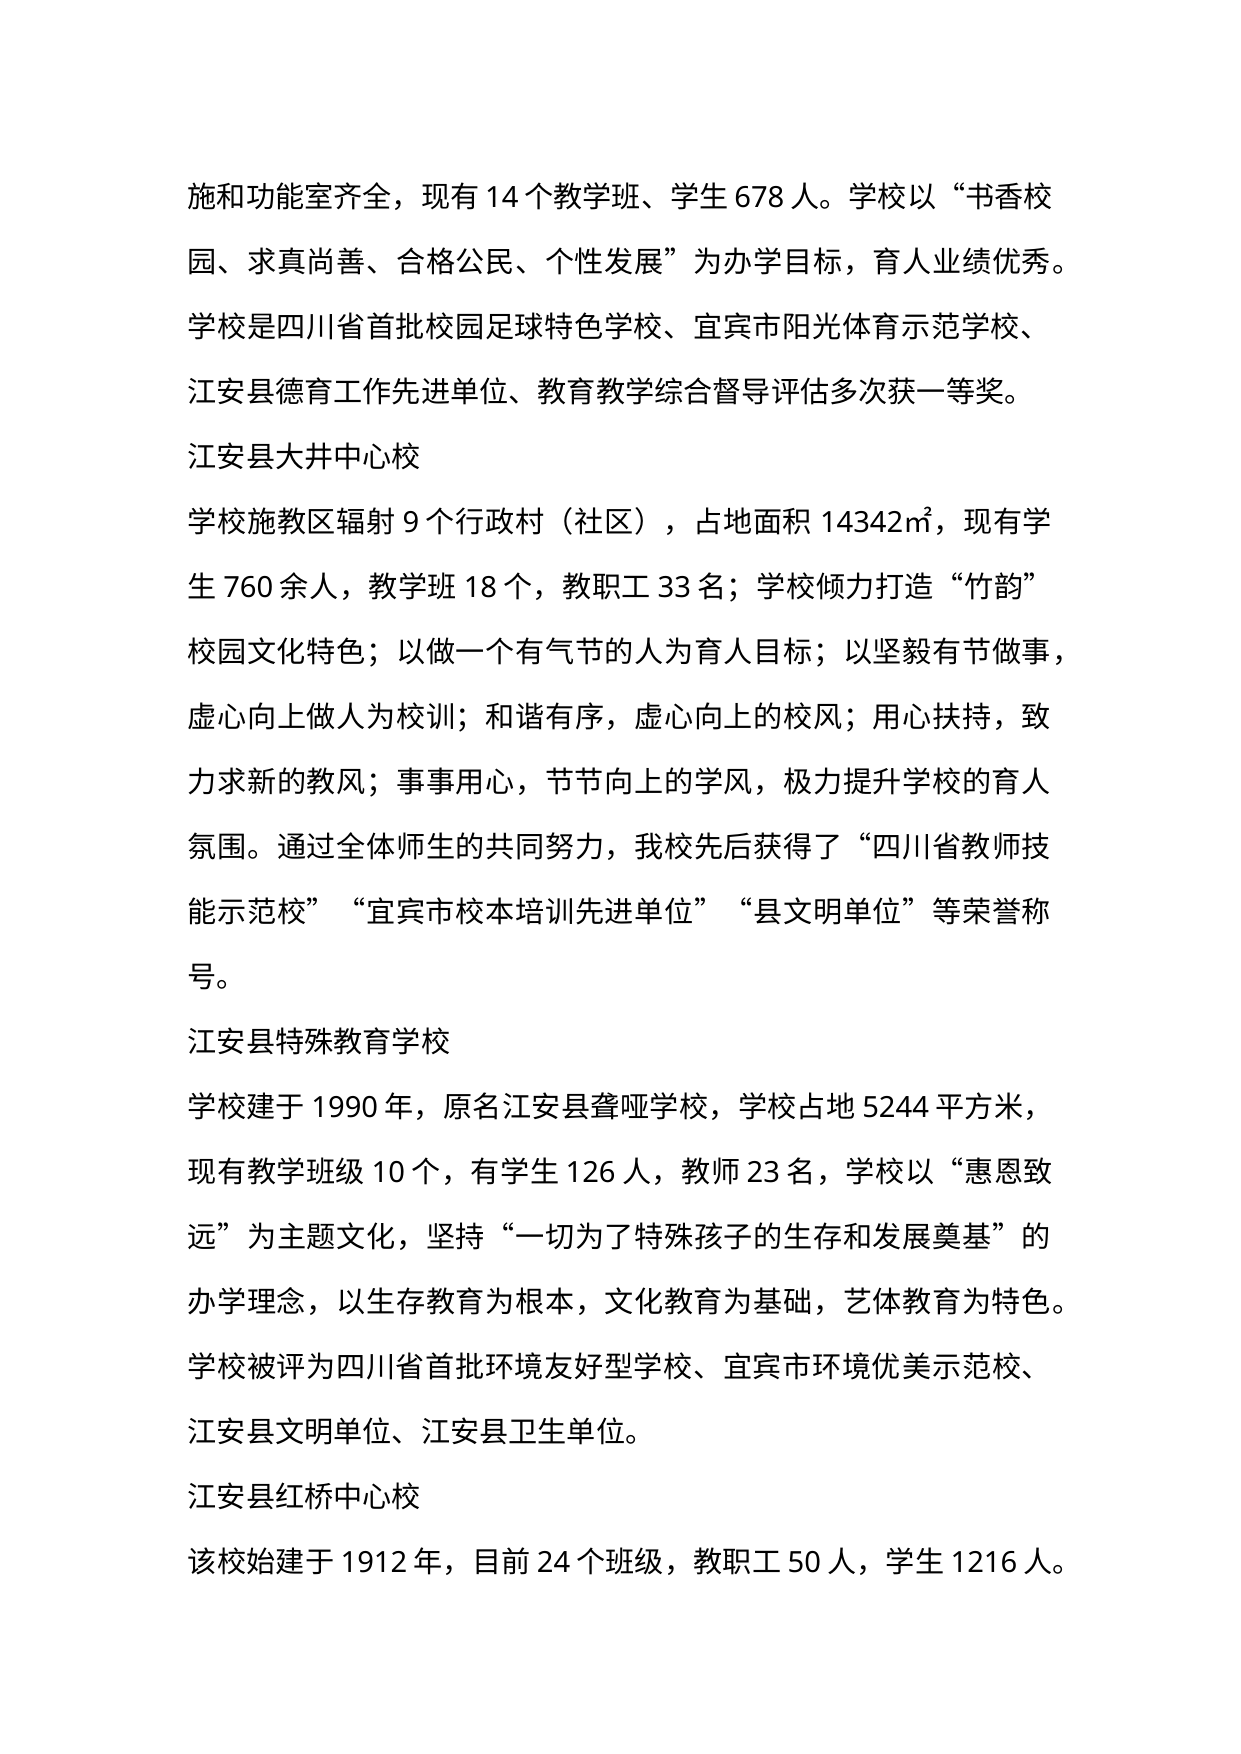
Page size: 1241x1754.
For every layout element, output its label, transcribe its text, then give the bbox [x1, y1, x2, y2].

text 江安县特殊教育学校 [187, 1007, 1053, 1072]
text 学校施教区辐射9个行政村（社区），占地面积14342㎡，现有学生760余人，教学班18个，教职工33名；学校倾力打造“竹韵”校园文化特色；以做一个有气节的人为育人目标；以坚毅有节做事，虚心向上做人为校训；和谐有序，虚心向上的校风；用心扶持，致力求新的教风；事事用心，节节向上的学风，极力提升学校的育人氛围。通过全体师生的共同努力，我校先后获得了“四川省教师技能示范校”“宜宾市校本培训先进单位”“县文明单位”等荣誉称号。 [187, 487, 1053, 1007]
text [187, 1527, 1053, 1592]
text 学校建于1990年，原名江安县聋哑学校，学校占地5244平方米，现有教学班级10个，有学生126人，教师23名，学校以“惠恩致远”为主题文化，坚持“一切为了特殊孩子的生存和发展奠基”的办学理念，以生存教育为根本，文化教育为基础，艺体教育为特色。学校被评为四川省首批环境友好型学校、宜宾市环境优美示范校、江安县文明单位、江安县卫生单位。 [187, 1072, 1053, 1462]
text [187, 162, 1053, 422]
text 江安县红桥中心校 [187, 1462, 1053, 1527]
text 江安县大井中心校 [187, 422, 1053, 487]
